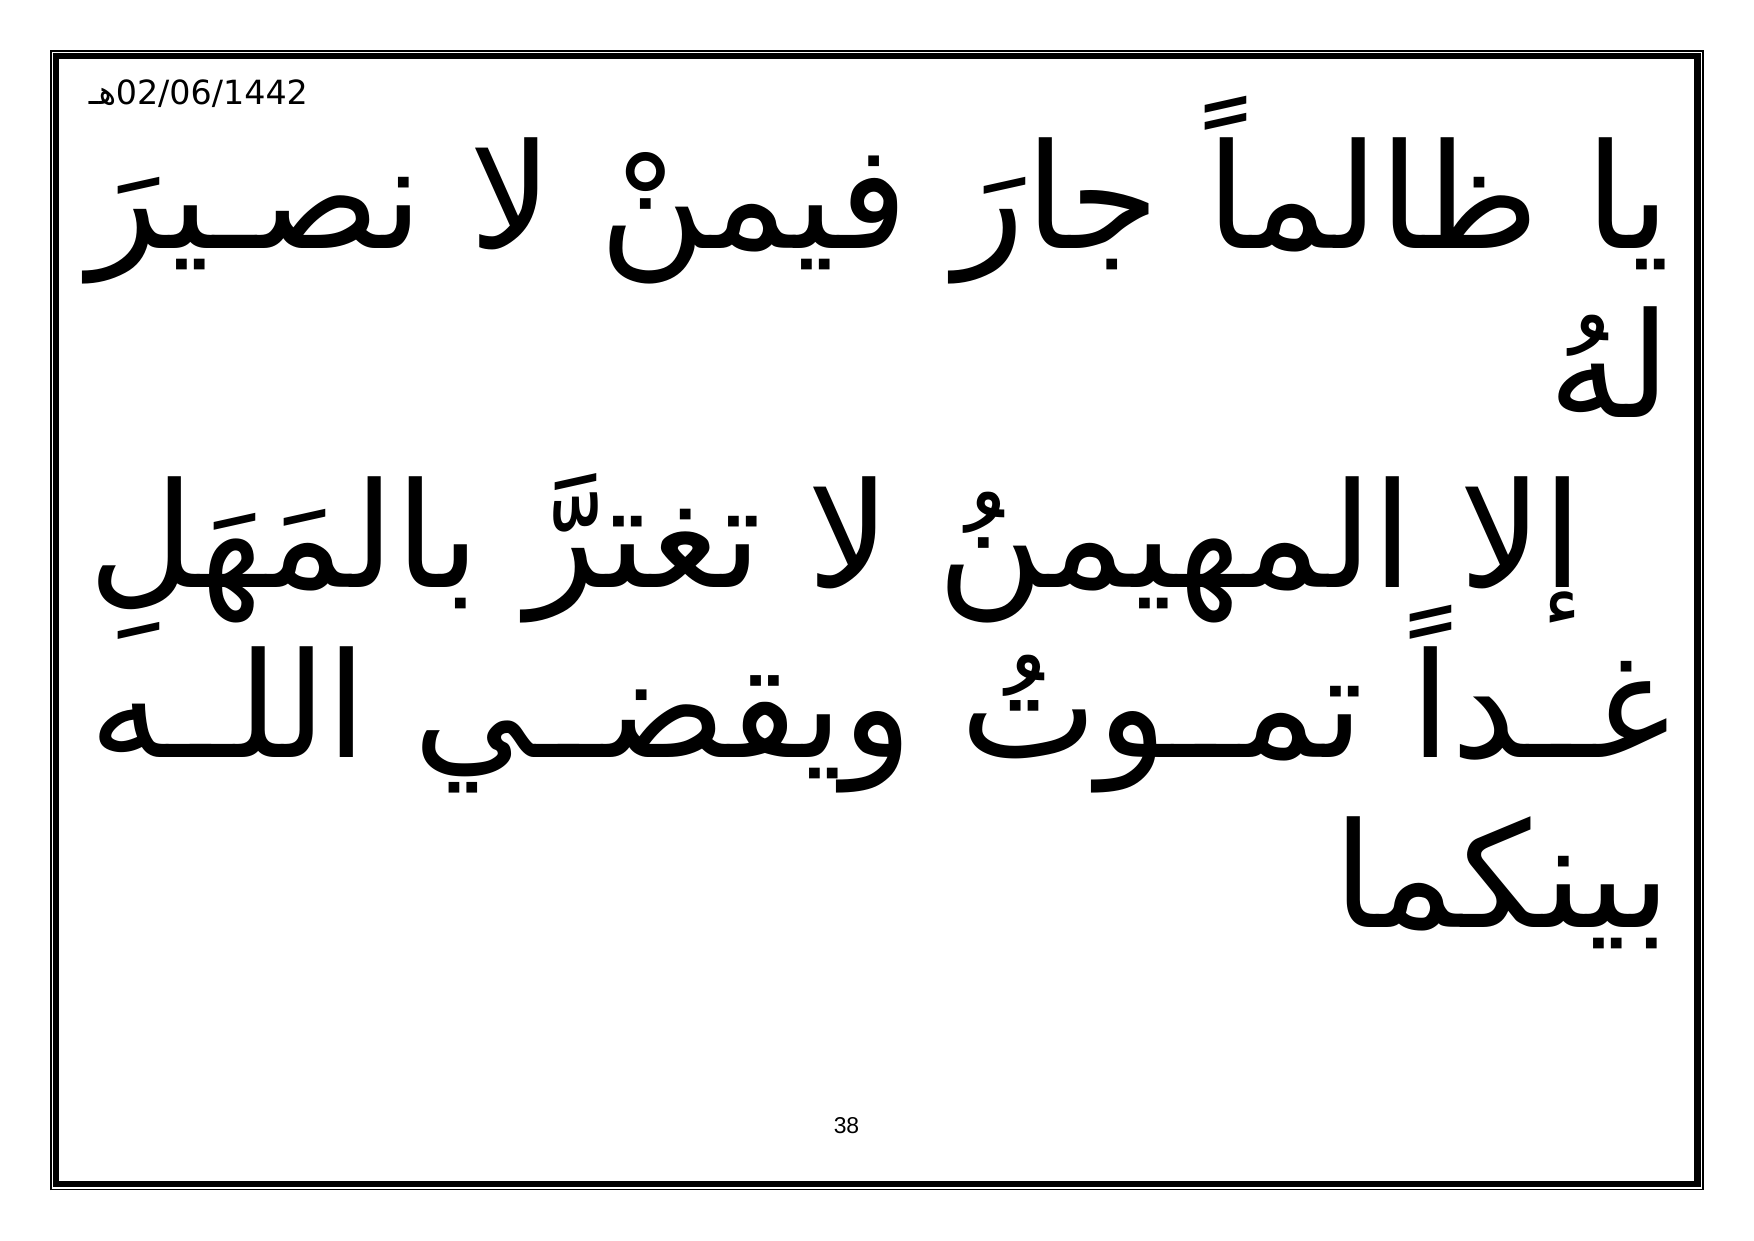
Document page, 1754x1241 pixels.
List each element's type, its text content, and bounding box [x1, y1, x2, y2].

text غداً تموتُ ويقضي الله بينكما [89, 622, 1671, 962]
text إلا المهيمنُ لا تغترَّ بالمَهَلِ [89, 452, 1671, 622]
text يا ظالماً جارَ فيمنْ لا نصيرَ لهُ [89, 113, 1671, 452]
